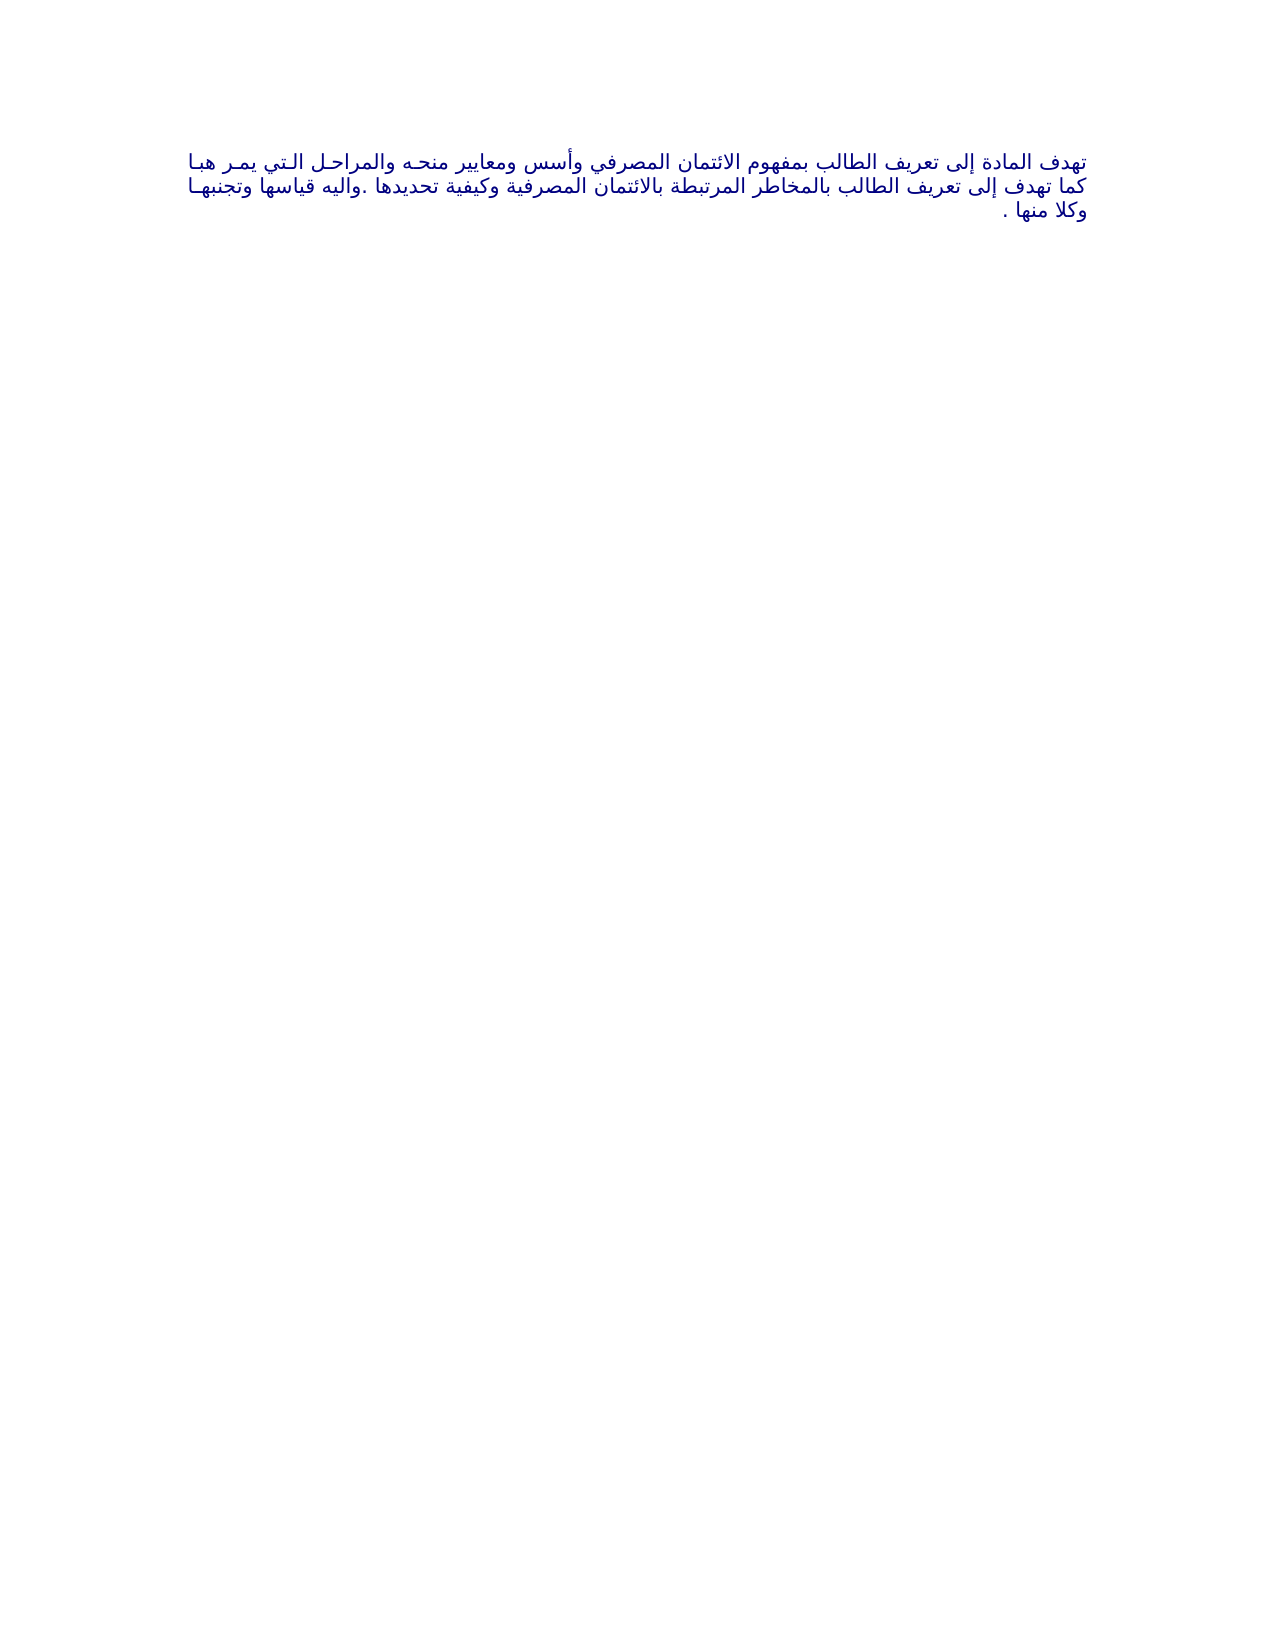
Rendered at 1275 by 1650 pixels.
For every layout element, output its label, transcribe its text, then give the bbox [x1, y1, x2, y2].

text تهدف المادة إلى تعريف الطالب بمفهوم الائتمان المصرفي وأسس ومعايير منحه والمراحل التي يمر هبا كما تهدف إلى تعريف الطالب بالمخاطر المرتبطة بالائتمان المصرفية وكيفية تحديدها .واليه قياسها وتجنبها وكلا منها . [187, 150, 1087, 223]
